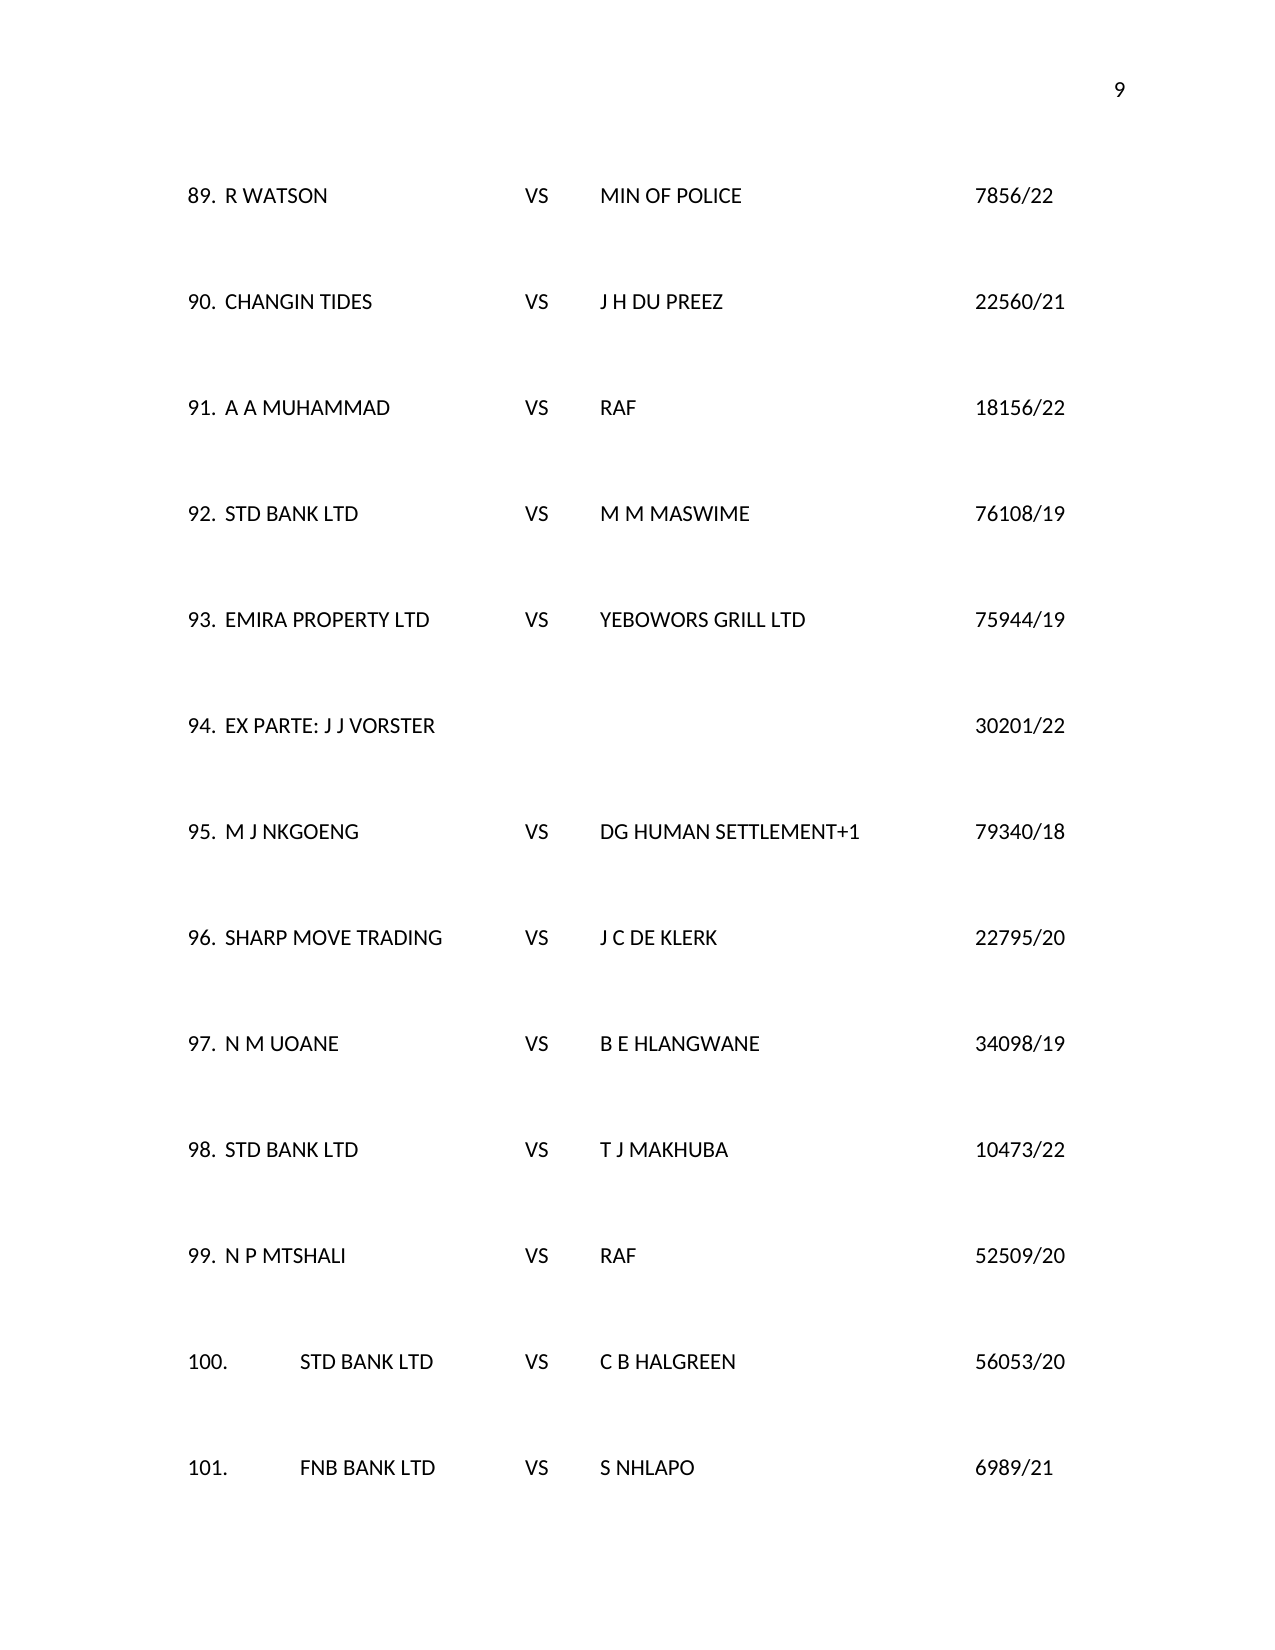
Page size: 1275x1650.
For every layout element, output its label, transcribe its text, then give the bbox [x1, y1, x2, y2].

list EX PARTE: J J VORSTER 30201/22 [187, 711, 1125, 739]
list N P MTSHALI VS RAF 52509/20 [187, 1241, 1125, 1269]
list R WATSON VS MIN OF POLICE 7856/22 [187, 181, 1125, 209]
list STD BANK LTD VS C B HALGREEN 56053/20 [187, 1347, 1125, 1375]
list SHARP MOVE TRADING VS J C DE KLERK 22795/20 [187, 923, 1125, 951]
list CHANGIN TIDES VS J H DU PREEZ 22560/21 [187, 287, 1125, 315]
list STD BANK LTD VS T J MAKHUBA 10473/22 [187, 1135, 1125, 1163]
list STD BANK LTD VS M M MASWIME 76108/19 [187, 499, 1125, 527]
list EMIRA PROPERTY LTD VS YEBOWORS GRILL LTD 75944/19 [187, 605, 1125, 633]
list N M UOANE VS B E HLANGWANE 34098/19 [187, 1029, 1125, 1057]
list M J NKGOENG VS DG HUMAN SETTLEMENT+1 79340/18 [187, 817, 1125, 845]
list FNB BANK LTD VS S NHLAPO 6989/21 [187, 1453, 1125, 1481]
list A A MUHAMMAD VS RAF 18156/22 [187, 393, 1125, 421]
